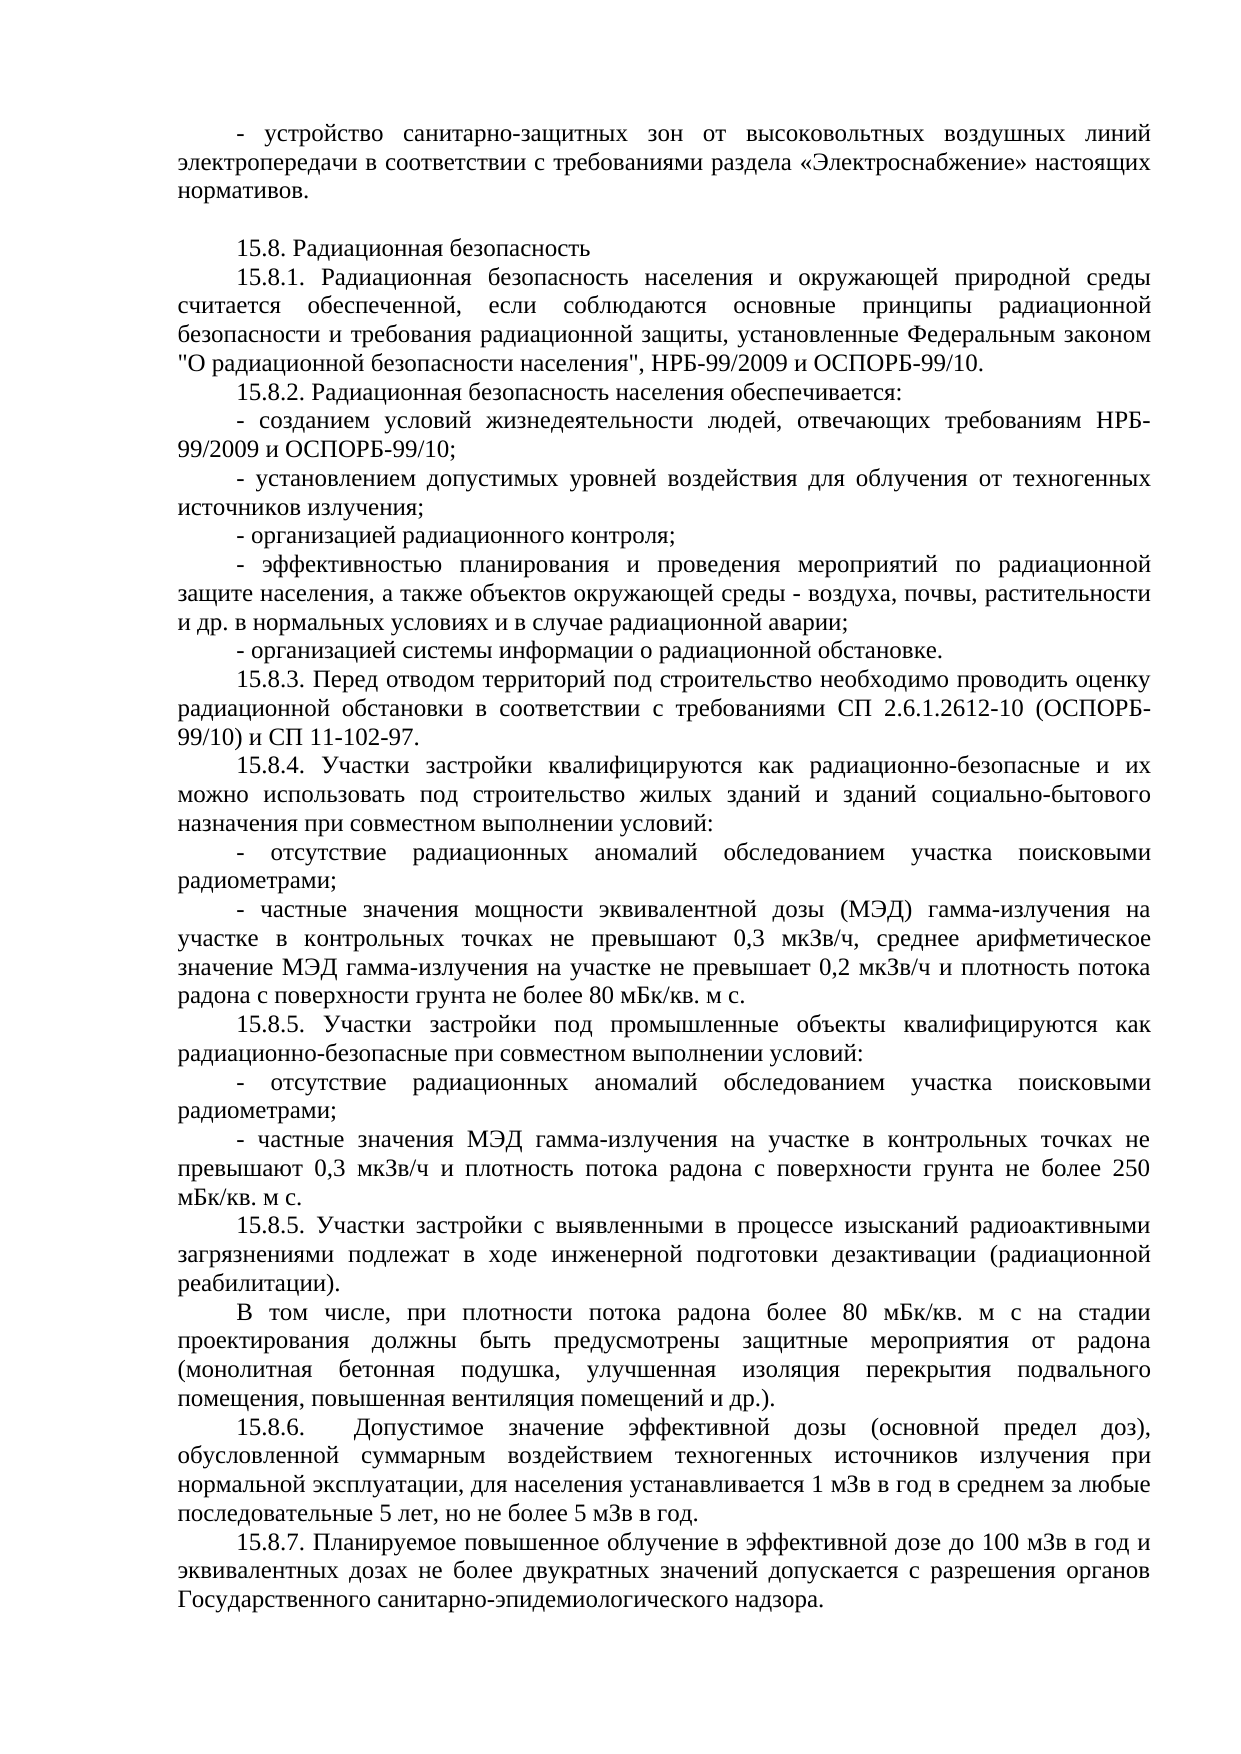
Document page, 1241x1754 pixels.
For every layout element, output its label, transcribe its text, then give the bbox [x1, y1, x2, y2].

text - устройство санитарно-защитных зон от высоковольтных воздушных линий электропередачи в соответствии с требованиями раздела «Электроснабжение» настоящих нормативов. [177, 118, 1152, 204]
text - отсутствие радиационных аномалий обследованием участка поисковыми радиометрами; [177, 1067, 1152, 1124]
text - частные значения МЭД гамма-излучения на участке в контрольных точках не превышают 0,3 мкЗв/ч и плотность потока радона с поверхности грунта не более 250 мБк/кв. м с. [177, 1124, 1152, 1211]
text 15.8.5. Участки застройки с выявленными в процессе изысканий радиоактивными загрязнениями подлежат в ходе инженерной подготовки дезактивации (радиационной реабилитации). [177, 1211, 1152, 1297]
text - созданием условий жизнедеятельности людей, отвечающих требованиям НРБ-99/2009 и ОСПОРБ-99/10; [177, 406, 1152, 463]
text 15.8.3. Перед отводом территорий под строительство необходимо проводить оценку радиационной обстановки в соответствии с требованиями СП 2.6.1.2612-10 (ОСПОРБ-99/10) и СП 11-102-97. [177, 664, 1152, 751]
text В том числе, при плотности потока радона более 80 мБк/кв. м с на стадии проектирования должны быть предусмотрены защитные мероприятия от радона (монолитная бетонная подушка, улучшенная изоляция перекрытия подвального помещения, повышенная вентиляция помещений и др.). [177, 1297, 1152, 1412]
text - организацией радиационного контроля; [177, 521, 1152, 549]
text 15.8.6. Допустимое значение эффективной дозы (основной предел доз), обусловленной суммарным воздействием техногенных источников излучения при нормальной эксплуатации, для населения устанавливается 1 мЗв в год в среднем за любые последовательные 5 лет, но не более 5 мЗв в год. [177, 1412, 1152, 1527]
text 15.8.5. Участки застройки под промышленные объекты квалифицируются как радиационно-безопасные при совместном выполнении условий: [177, 1009, 1152, 1067]
text - отсутствие радиационных аномалий обследованием участка поисковыми радиометрами; [177, 837, 1152, 894]
text - установлением допустимых уровней воздействия для облучения от техногенных источников излучения; [177, 463, 1152, 521]
text - организацией системы информации о радиационной обстановке. [177, 636, 1152, 664]
text 15.8.7. Планируемое повышенное облучение в эффективной дозе до 100 мЗв в год и эквивалентных дозах не более двукратных значений допускается с разрешения органов Государственного санитарно-эпидемиологического надзора. [177, 1527, 1152, 1613]
text 15.8.2. Радиационная безопасность населения обеспечивается: [177, 377, 1152, 406]
text 15.8.1. Радиационная безопасность населения и окружающей природной среды считается обеспеченной, если соблюдаются основные принципы радиационной безопасности и требования радиационной защиты, установленные Федеральным законом "О радиационной безопасности населения", НРБ-99/2009 и ОСПОРБ-99/10. [177, 262, 1152, 377]
text - частные значения мощности эквивалентной дозы (МЭД) гамма-излучения на участке в контрольных точках не превышают 0,3 мкЗв/ч, среднее арифметическое значение МЭД гамма-излучения на участке не превышает 0,2 мкЗв/ч и плотность потока радона с поверхности грунта не более 80 мБк/кв. м с. [177, 894, 1152, 1009]
text 15.8. Радиационная безопасность [177, 233, 1152, 262]
text - эффективностью планирования и проведения мероприятий по радиационной защите населения, а также объектов окружающей среды - воздуха, почвы, растительности и др. в нормальных условиях и в случае радиационной аварии; [177, 549, 1152, 636]
text 15.8.4. Участки застройки квалифицируются как радиационно-безопасные и их можно использовать под строительство жилых зданий и зданий социально-бытового назначения при совместном выполнении условий: [177, 751, 1152, 837]
